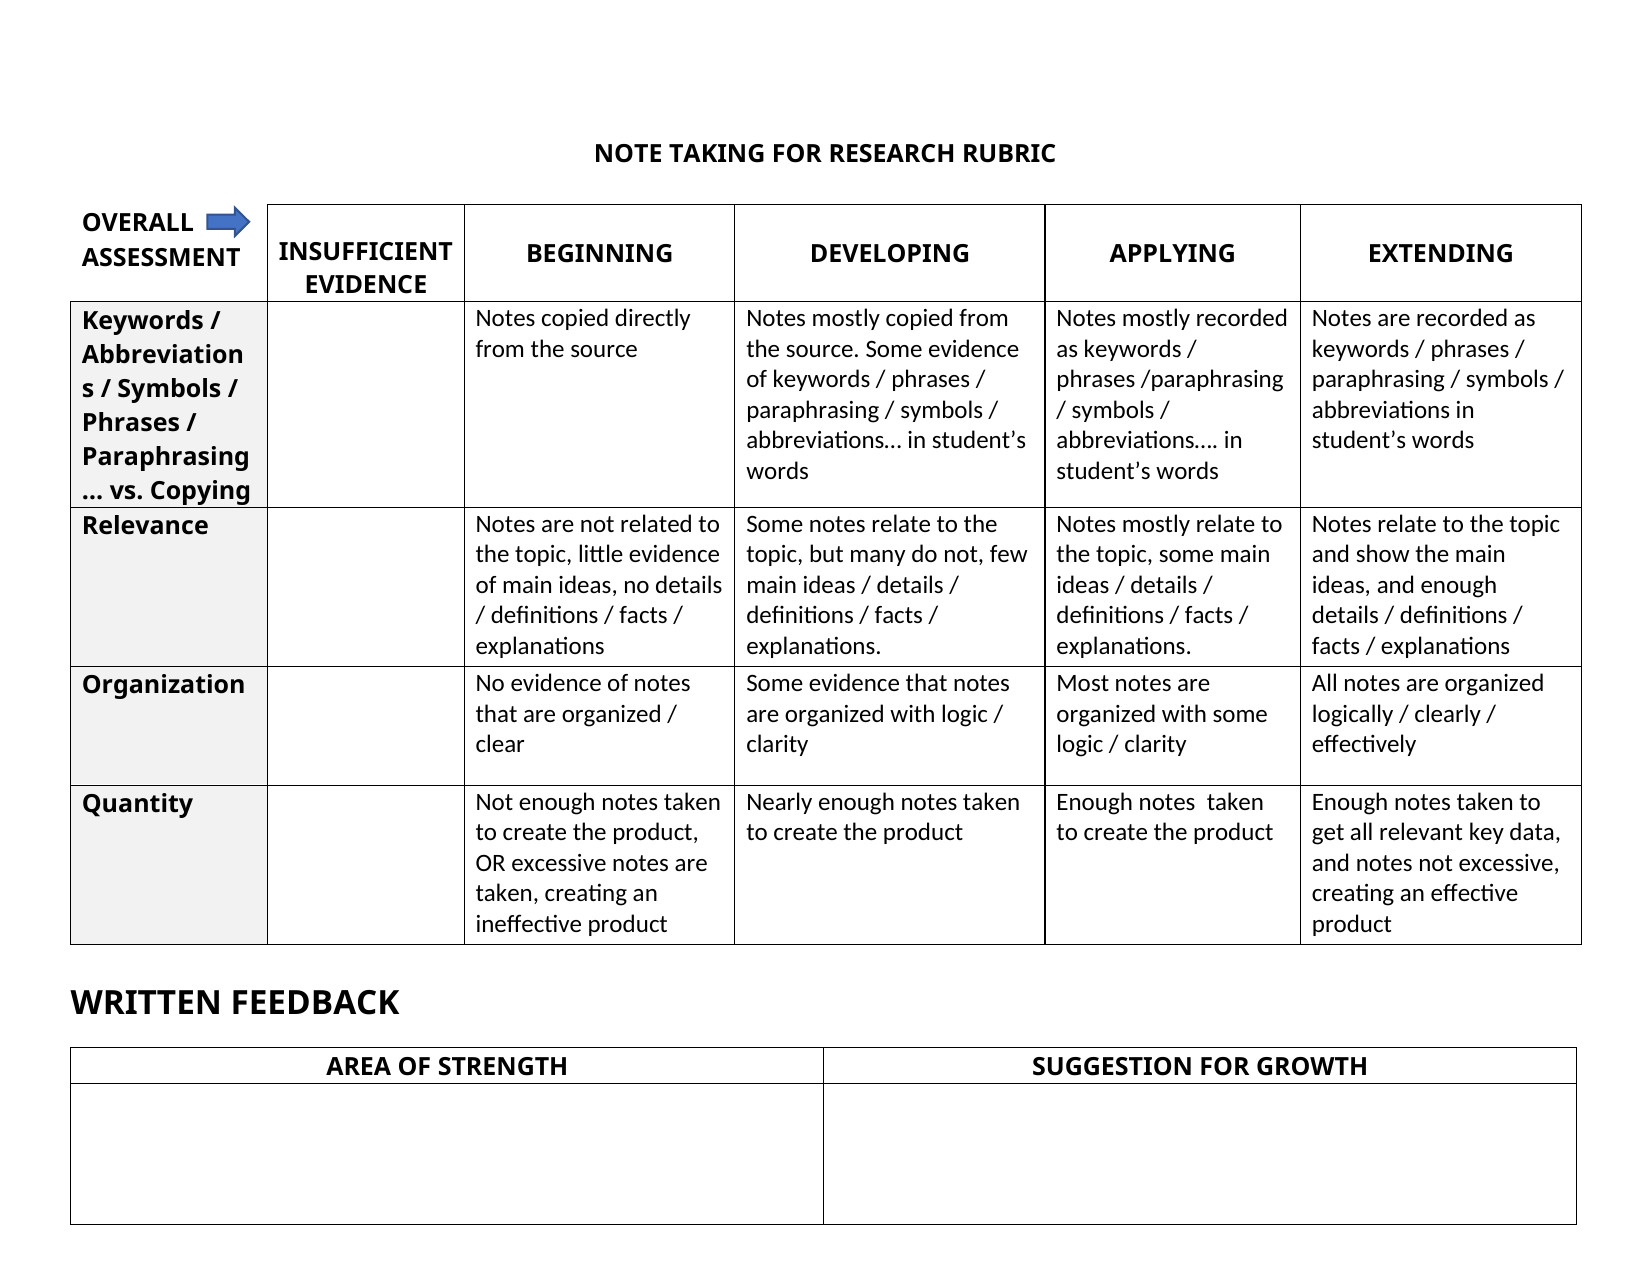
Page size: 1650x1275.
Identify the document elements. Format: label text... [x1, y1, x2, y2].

table_cell All notes are organized logically / clearly / effectively [1301, 667, 1581, 784]
table_cell Enough notes taken to get all relevant key data, and notes not excessive, creating an effective product [1301, 786, 1581, 944]
table_cell Notes are recorded as keywords / phrases / paraphrasing / symbols / abbreviations in student’s words [1301, 302, 1581, 507]
table_cell Notes mostly relate to the topic, some main ideas / details / definitions / facts / explanations. [1046, 508, 1300, 666]
table_header SUGGESTION FOR GROWTH [824, 1048, 1576, 1082]
table_cell Notes are not related to the topic, little evidence of main ideas, no details / definitions / facts / explanations [465, 508, 734, 666]
table_cell [268, 302, 464, 507]
table_cell Not enough notes taken to create the product, OR excessive notes are taken, creating an ineffective product [465, 786, 734, 944]
table_cell [71, 1084, 823, 1224]
table_cell Some evidence that notes are organized with logic / clarity [735, 667, 1044, 784]
text NOTE TAKING FOR RESEARCH RUBRIC [70, 136, 1580, 170]
table_cell No evidence of notes that are organized / clear [465, 667, 734, 784]
table_header INSUFFICIENT EVIDENCE [268, 205, 464, 301]
table_cell Notes relate to the topic and show the main ideas, and enough details / definitions / facts / explanations [1301, 508, 1581, 666]
table_cell Nearly enough notes taken to create the product [735, 786, 1044, 944]
table_cell Most notes are organized with some logic / clarity [1046, 667, 1300, 784]
table_cell [824, 1084, 1576, 1224]
table_cell Notes mostly copied from the source. Some evidence of keywords / phrases / paraphrasing / symbols / abbreviations… in student’s words [735, 302, 1044, 507]
table_header APPLYING [1046, 205, 1300, 301]
table_cell [268, 508, 464, 666]
table_cell [268, 667, 464, 784]
text WRITTEN FEEDBACK [70, 979, 1580, 1024]
table_cell Organization [71, 667, 267, 784]
table_cell Quantity [71, 786, 267, 944]
table_cell Notes mostly recorded as keywords / phrases /paraphrasing / symbols / abbreviations…. in student’s words [1046, 302, 1300, 507]
table_cell Notes copied directly from the source [465, 302, 734, 507]
table_header EXTENDING [1301, 205, 1581, 301]
table_header OVERALL ASSESSMENT [70, 204, 267, 301]
table_header AREA OF STRENGTH [71, 1048, 823, 1082]
table_header DEVELOPING [735, 205, 1044, 301]
table_cell Enough notes taken to create the product [1046, 786, 1300, 944]
table_cell Some notes relate to the topic, but many do not, few main ideas / details / definitions / facts / explanations. [735, 508, 1044, 666]
table_cell [268, 786, 464, 944]
table_cell Relevance [71, 508, 267, 666]
table_header BEGINNING [465, 205, 734, 301]
table_cell Keywords / Abbreviations / Symbols / Phrases / Paraphrasing … vs. Copying [71, 302, 267, 507]
